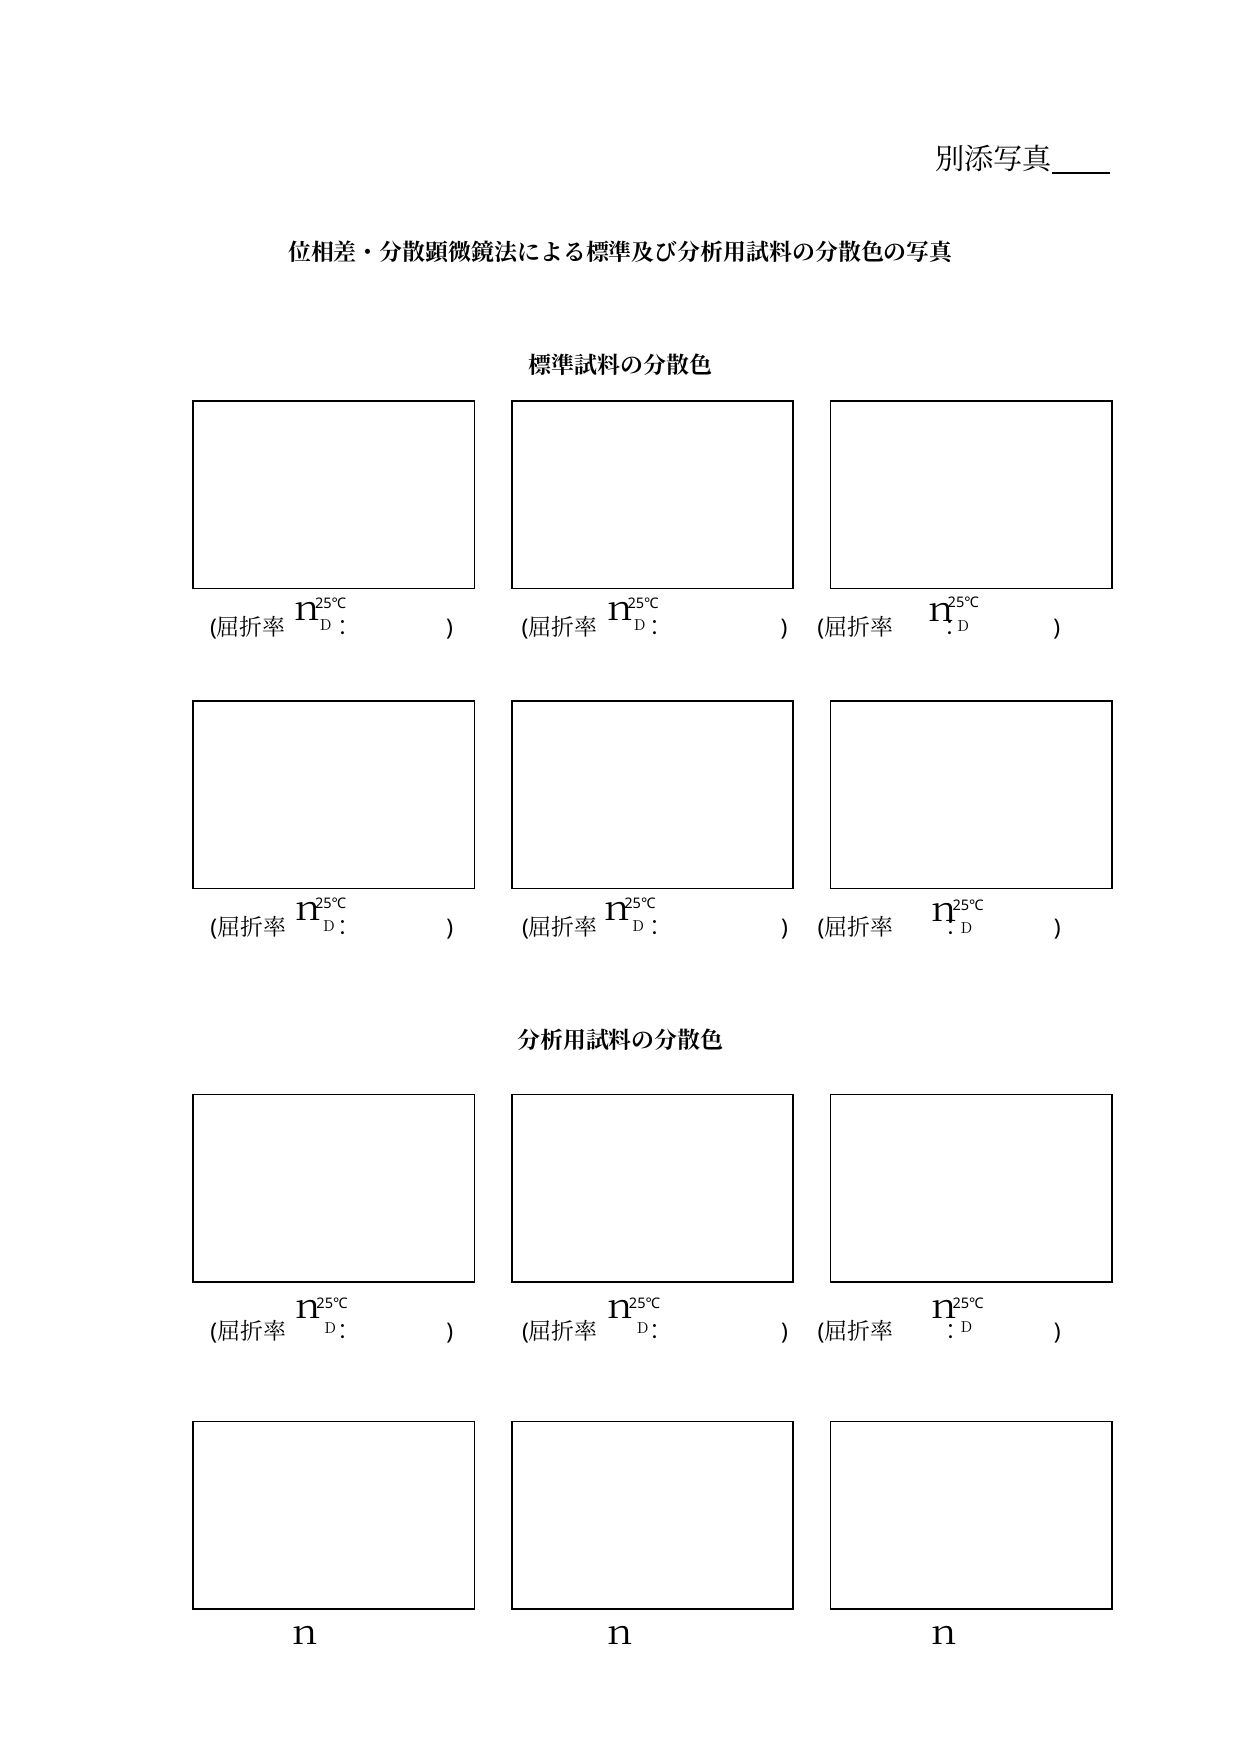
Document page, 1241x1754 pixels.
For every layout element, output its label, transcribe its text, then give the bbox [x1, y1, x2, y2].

text (屈折率 ： ) (屈折率 ： ) (屈折率 ： ) [118, 607, 1122, 644]
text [118, 1313, 1122, 1346]
text 位相差・分散顕微鏡法による標準及び分析用試料の分散色の写真 [118, 232, 1122, 269]
text (屈折率 ： ) (屈折率 ： ) (屈折率 ： ) [118, 907, 1122, 944]
text 分析用試料の分散色 [118, 1019, 1122, 1057]
text 標準試料の分散色 [118, 344, 1122, 382]
text 別添写真 [118, 119, 1122, 194]
